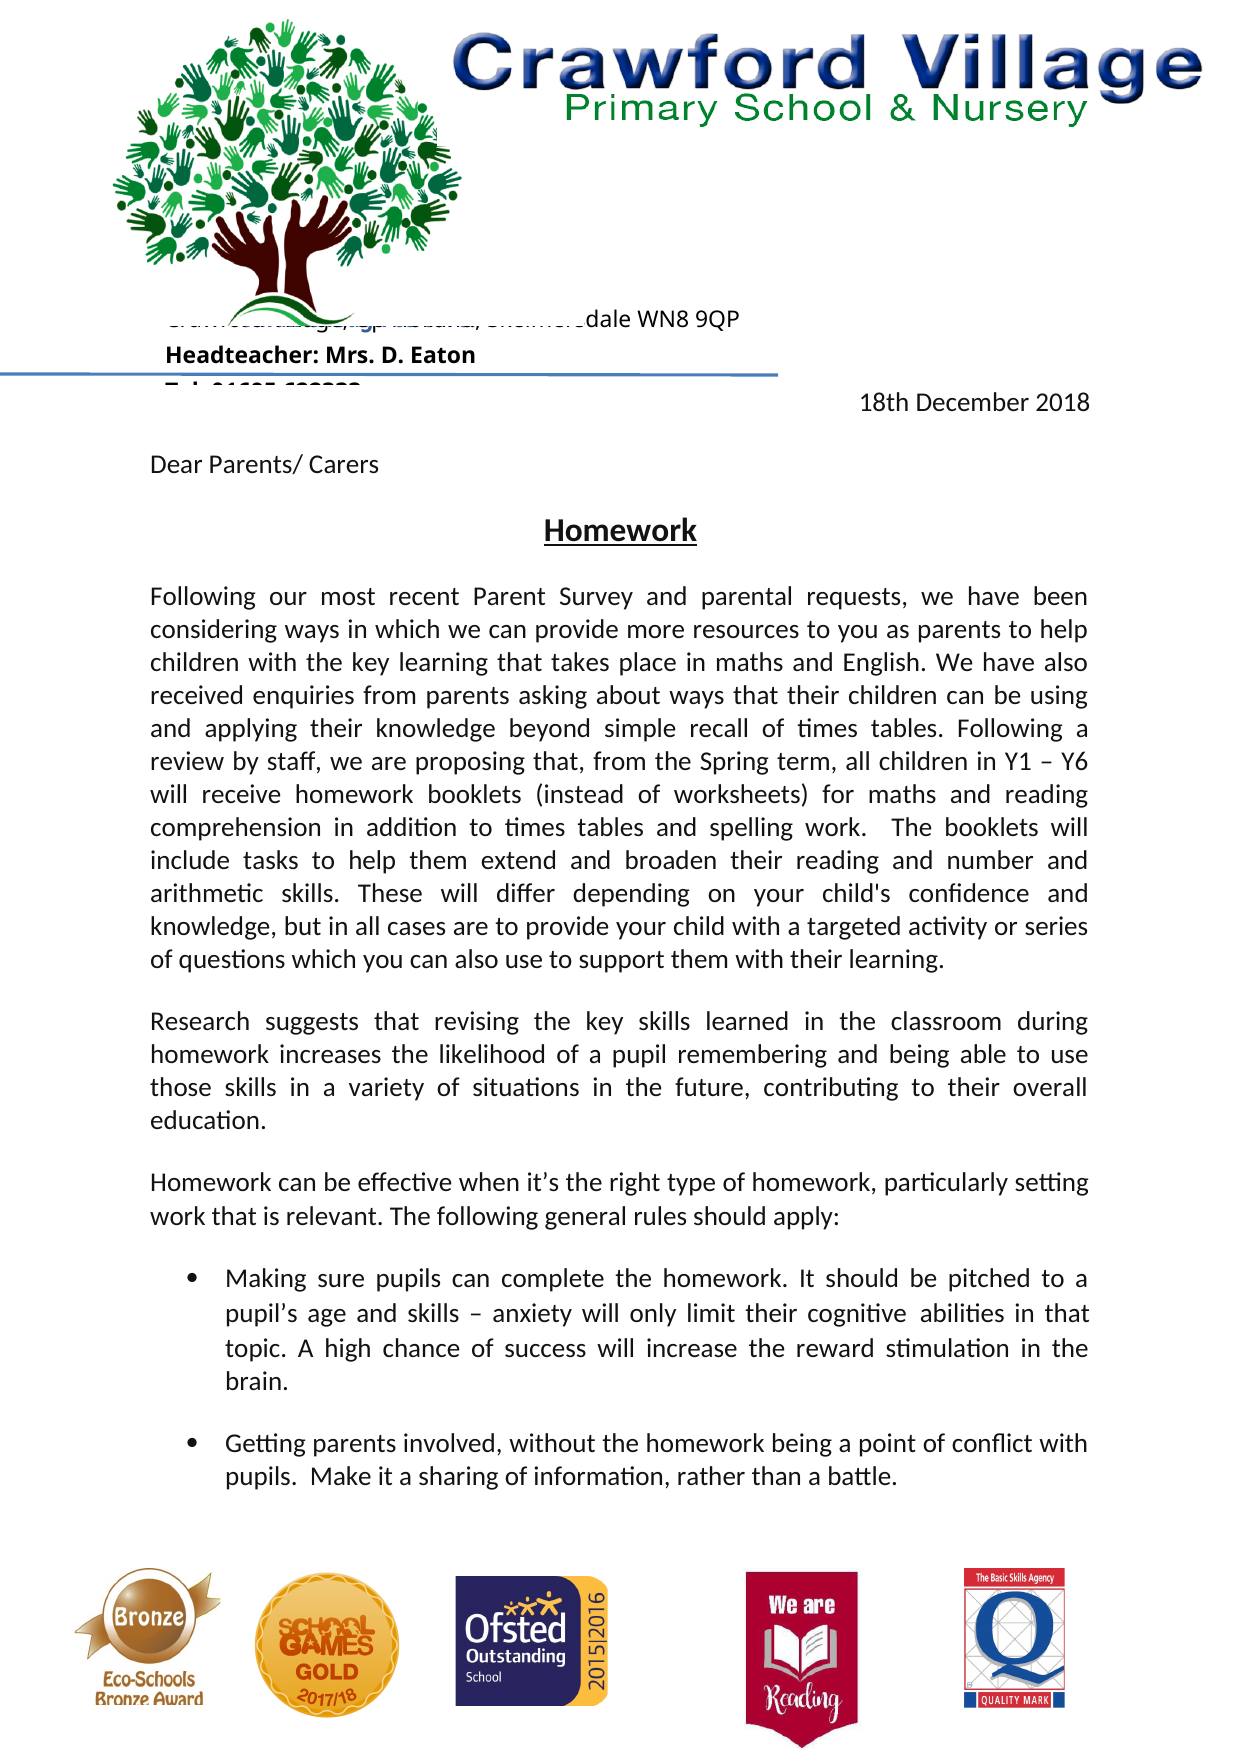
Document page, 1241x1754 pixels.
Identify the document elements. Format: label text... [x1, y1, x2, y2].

text Homework can be effective when it’s the right type of homework, particularly setting work that is relevant. The following general rules should apply: [150, 1166, 1090, 1232]
text Homework [150, 509, 1090, 550]
picture [964, 1568, 1065, 1708]
picture [0, 0, 1231, 329]
picture [73, 1568, 221, 1703]
text Following our most recent Parent Survey and parental requests, we have been considering ways in which we can provide more resources to you as parents to help children with the key learning that takes place in maths and English. We have also received enquiries from parents asking about ways that their children can be using and applying their knowledge beyond simple recall of times tables. Following a review by staff, we are proposing that, from the Spring term, all children in Y1 – Y6 will receive homework booklets (instead of worksheets) for maths and reading comprehension in addition to times tables and spelling work. The booklets will include tasks to help them extend and broaden their reading and number and arithmetic skills. These will differ depending on your child's confidence and knowledge, but in all cases are to provide your child with a targeted activity or series of questions which you can also use to support them with their learning. [150, 579, 1090, 975]
picture [250, 1568, 404, 1722]
list Getting parents involved, without the homework being a point of conflict with pupils. Make it a sharing of information, rather than a battle. [187, 1426, 1090, 1492]
picture [743, 1568, 863, 1752]
text Research suggests that revising the key skills learned in the classroom during homework increases the likelihood of a pupil remembering and being able to use those skills in a variety of situations in the future, contributing to their overall education. [150, 1004, 1090, 1136]
text Dear Parents/ Carers [150, 447, 1090, 480]
picture [454, 1576, 608, 1705]
list Making sure pupils can complete the homework. It should be pitched to a pupil’s age and skills – anxiety will only limit their cognitive abilities in that topic. A high chance of success will increase the reward stimulation in the brain. [187, 1261, 1090, 1397]
text 18th December 2018 [150, 385, 1090, 418]
